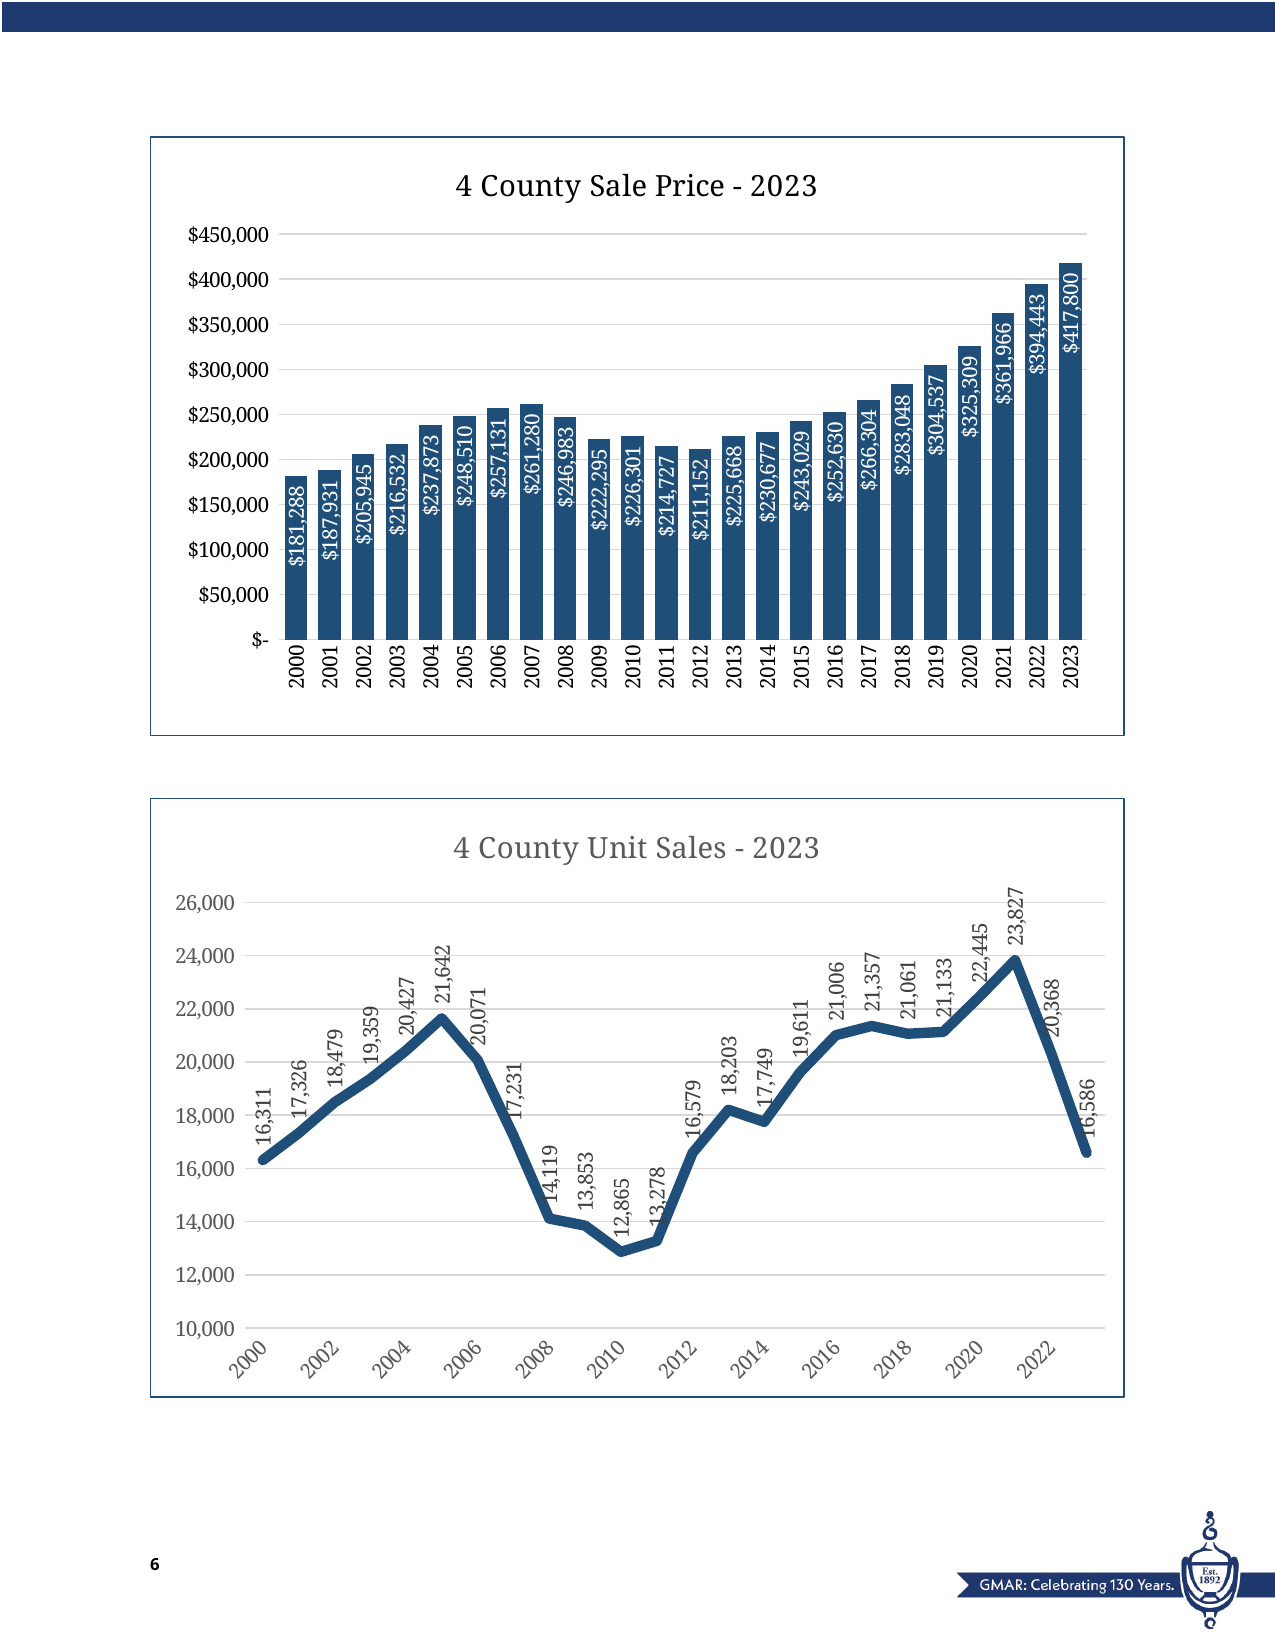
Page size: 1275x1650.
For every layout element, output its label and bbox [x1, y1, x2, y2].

picture [2, 2, 1275, 32]
picture [957, 1511, 1275, 1629]
